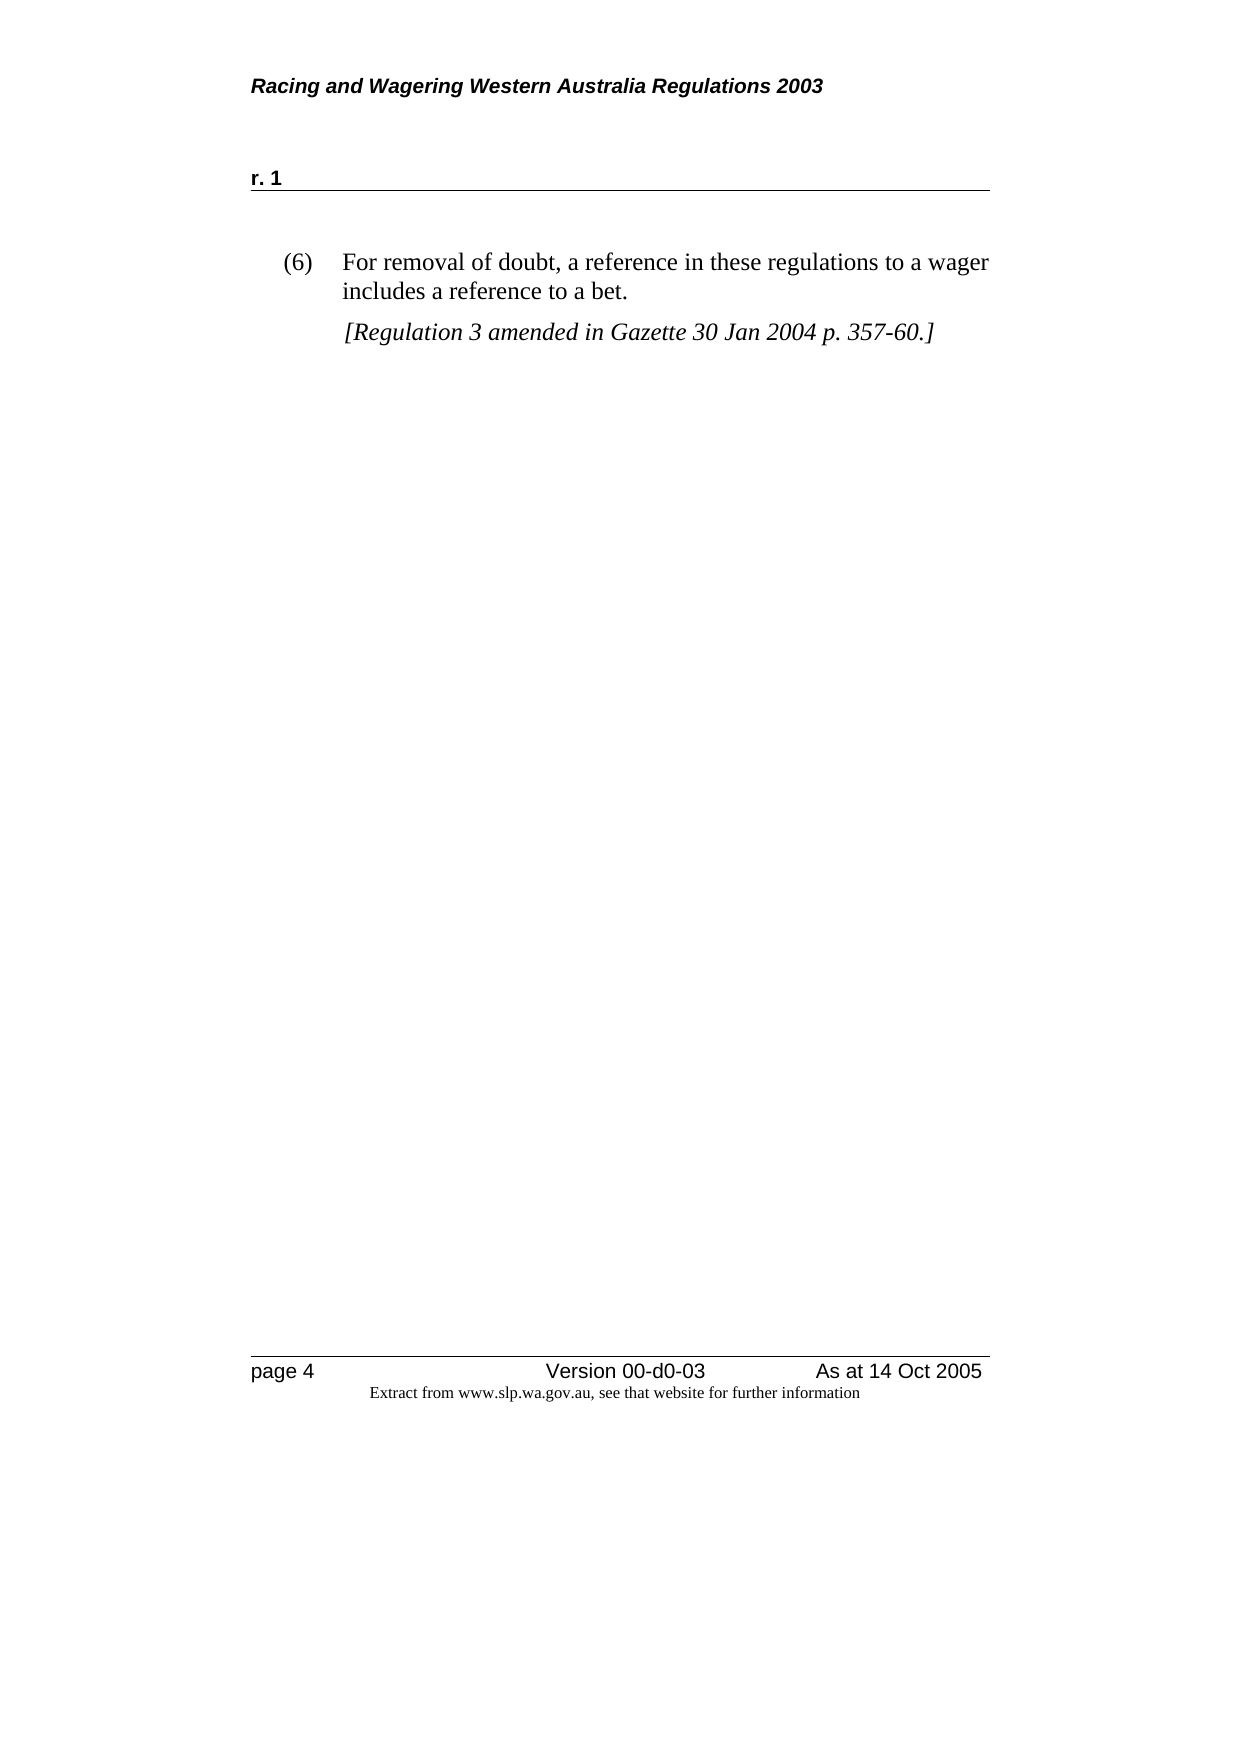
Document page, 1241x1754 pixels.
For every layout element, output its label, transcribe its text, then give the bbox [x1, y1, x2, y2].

text (6) For removal of doubt, a reference in these regulations to a wager includes a reference to a bet. [251, 247, 990, 305]
text [Regulation 3 amended in Gazette 30 Jan 2004 p. 357-60.] [251, 317, 990, 346]
